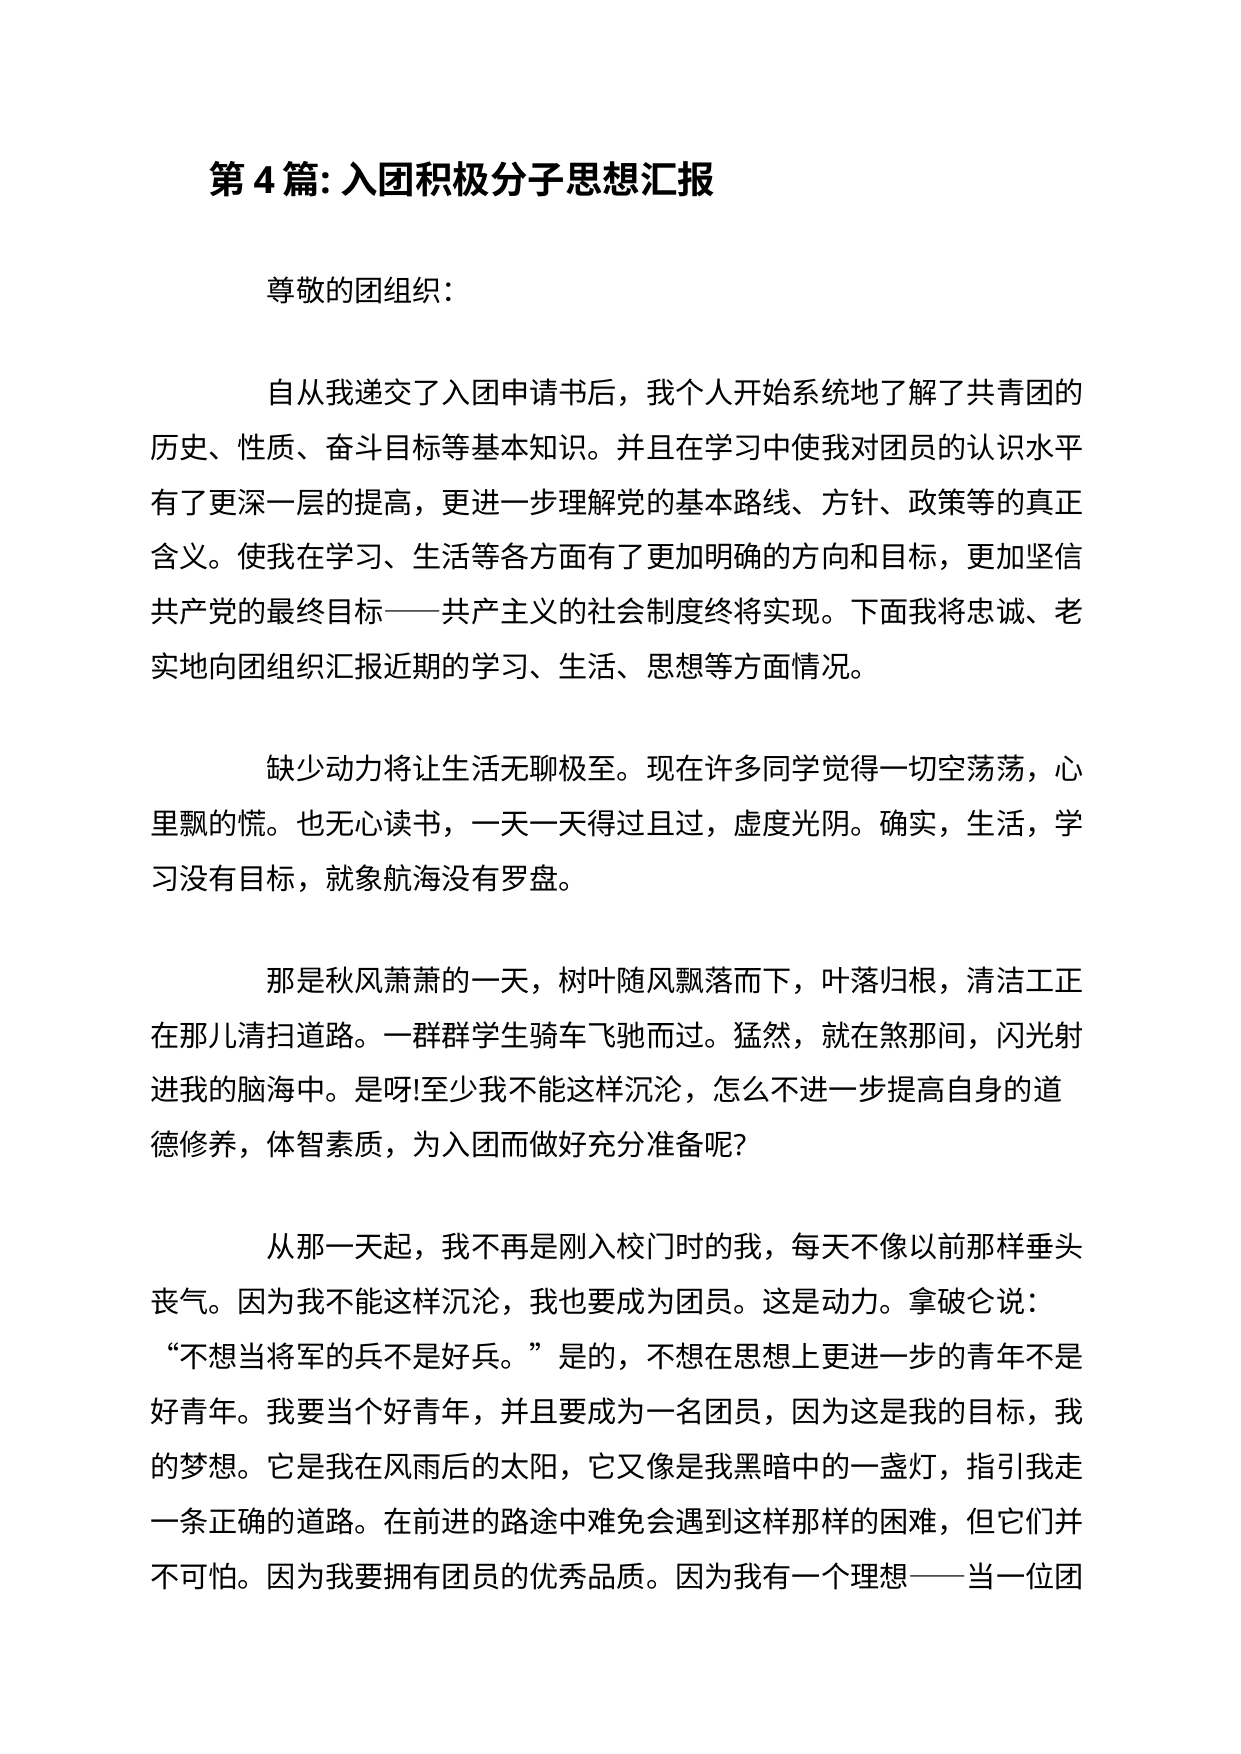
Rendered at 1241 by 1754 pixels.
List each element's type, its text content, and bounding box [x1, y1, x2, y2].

text 缺少动力将让生活无聊极至。现在许多同学觉得一切空荡荡，心里飘的慌。也无心读书，一天一天得过且过，虚度光阴。确实，生活，学习没有目标，就象航海没有罗盘。 [150, 746, 1090, 898]
text 那是秋风萧萧的一天，树叶随风飘落而下，叶落归根，清洁工正在那儿清扫道路。一群群学生骑车飞驰而过。猛然，就在煞那间，闪光射进我的脑海中。是呀!至少我不能这样沉沦，怎么不进一步提高自身的道德修养，体智素质，为入团而做好充分准备呢? [150, 957, 1090, 1164]
text 尊敬的团组织： [150, 268, 1090, 310]
text 自从我递交了入团申请书后，我个人开始系统地了解了共青团的历史、性质、奋斗目标等基本知识。并且在学习中使我对团员的认识水平有了更深一层的提高，更进一步理解党的基本路线、方针、政策等的真正含义。使我在学习、生活等各方面有了更加明确的方向和目标，更加坚信共产党的最终目标——共产主义的社会制度终将实现。下面我将忠诚、老实地向团组织汇报近期的学习、生活、思想等方面情况。 [150, 369, 1090, 686]
text 第4篇: 入团积极分子思想汇报 [150, 150, 1090, 204]
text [150, 1224, 1090, 1596]
